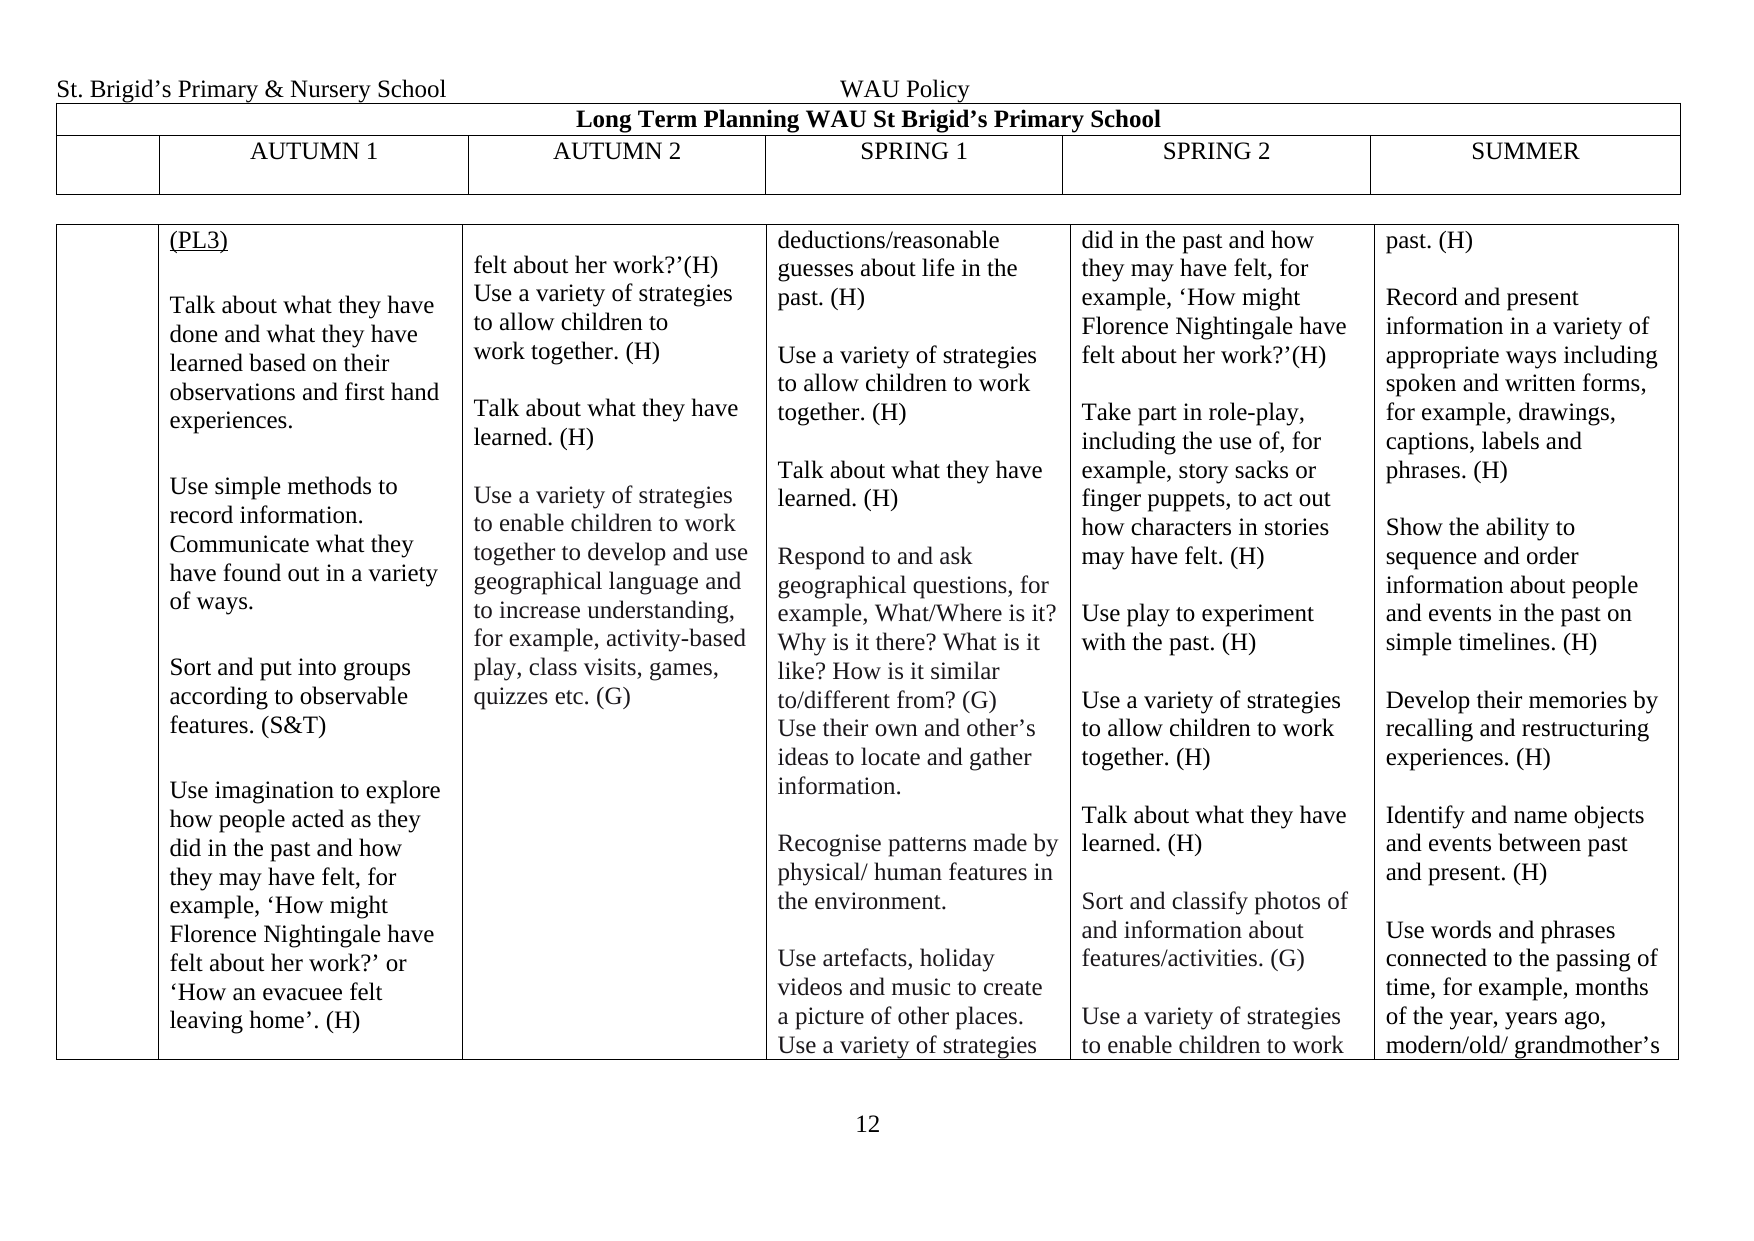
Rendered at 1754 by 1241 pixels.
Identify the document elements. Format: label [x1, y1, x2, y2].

table_cell [1375, 225, 1678, 1058]
table_cell [463, 225, 766, 1058]
table_cell [1071, 225, 1374, 1058]
table_cell [57, 225, 158, 1058]
table_cell [159, 225, 462, 1058]
table_cell [767, 225, 1070, 1058]
